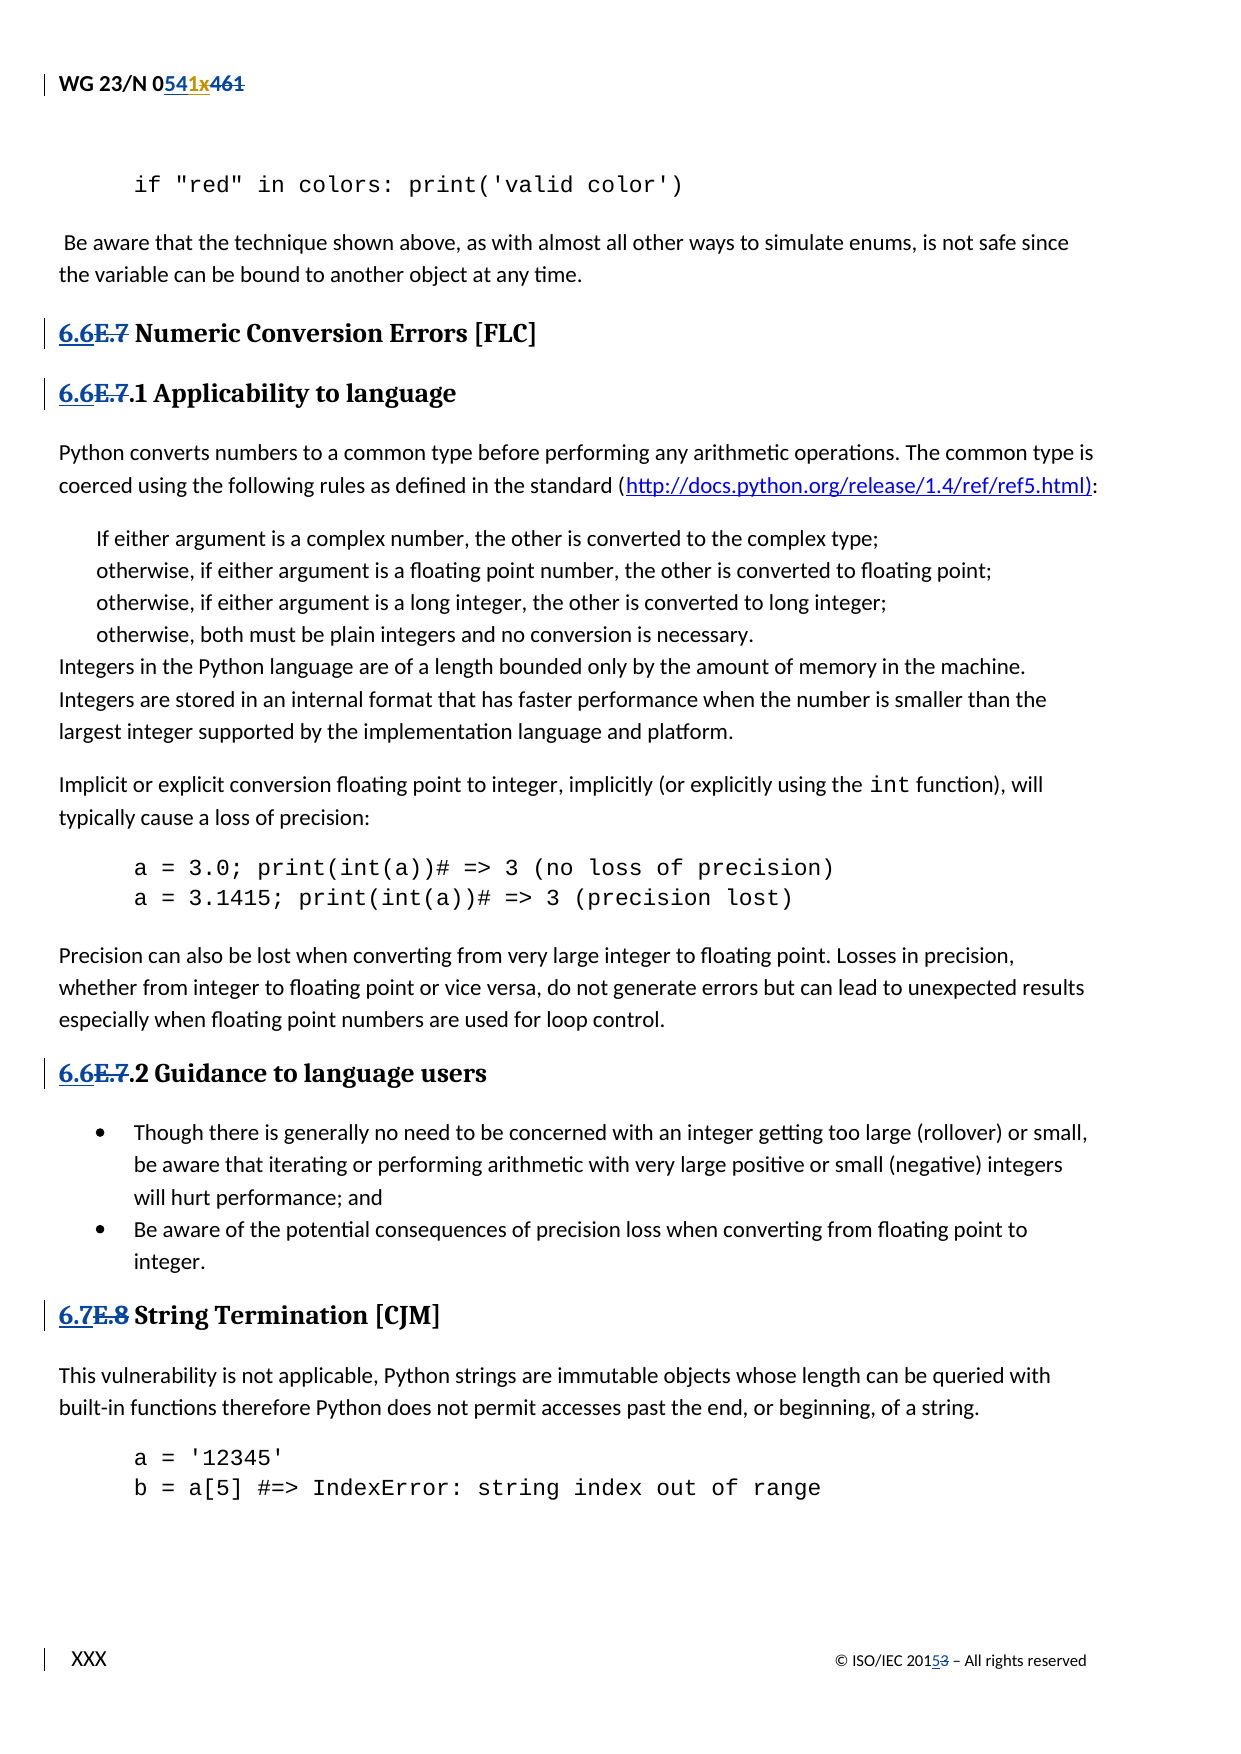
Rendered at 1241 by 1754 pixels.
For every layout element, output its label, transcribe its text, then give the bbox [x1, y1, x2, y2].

text This vulnerability is not applicable, Python strings are immutable objects whose length can be queried with built-in functions therefore Python does not permit accesses past the end, or beginning, of a string. [58, 1361, 1099, 1421]
text Implicit or explicit conversion floating point to integer, implicitly (or explicitly using the int function), will typically cause a loss of precision: [58, 770, 1099, 831]
text Be aware that the technique shown above, as with almost all other ways to simulate enums, is not safe since the variable can be bound to another object at any time. [58, 228, 1099, 288]
text b = a[5] #=> IndexError: string index out of range [58, 1476, 1099, 1502]
text a = 3.0; print(int(a))# => 3 (no loss of precision) [58, 856, 1099, 882]
text if "red" in colors: print('valid color') [58, 173, 1099, 199]
text otherwise, if either argument is a floating point number, the other is converted to floating point; [96, 556, 1099, 584]
text Precision can also be lost when converting from very large integer to floating point. Losses in precision, whether from integer to floating point or vice versa, do not generate errors but can lead to unexpected results especially when floating point numbers are used for loop control. [58, 941, 1099, 1033]
text otherwise, if either argument is a long integer, the other is converted to long integer; [96, 588, 1099, 616]
subtitle Numeric Conversion Errors [FLC] [58, 318, 1099, 349]
subtitle .1 Applicability to language [58, 378, 1099, 409]
text otherwise, both must be plain integers and no conversion is necessary. [96, 620, 1099, 648]
text Integers in the Python language are of a length bounded only by the amount of memory in the machine. Integers are stored in an internal format that has faster performance when the number is smaller than the largest integer supported by the implementation language and platform. [58, 652, 1099, 745]
text Python converts numbers to a common type before performing any arithmetic operations. The common type is coerced using the following rules as defined in the standard (http://docs.python.org/release/1.4/ref/ref5.html): [58, 438, 1099, 499]
text a = '12345' [58, 1446, 1099, 1472]
text a = 3.1415; print(int(a))# => 3 (precision lost) [58, 886, 1099, 912]
list Be aware of the potential consequences of precision loss when converting from floating point to integer. [96, 1215, 1099, 1275]
text If either argument is a complex number, the other is converted to the complex type; [96, 524, 1099, 552]
list Though there is generally no need to be concerned with an integer getting too large (rollover) or small, be aware that iterating or performing arithmetic with very large positive or small (negative) integers will hurt performance; and [96, 1118, 1099, 1211]
subtitle String Termination [CJM] [58, 1300, 1099, 1331]
subtitle .2 Guidance to language users [58, 1058, 1099, 1089]
